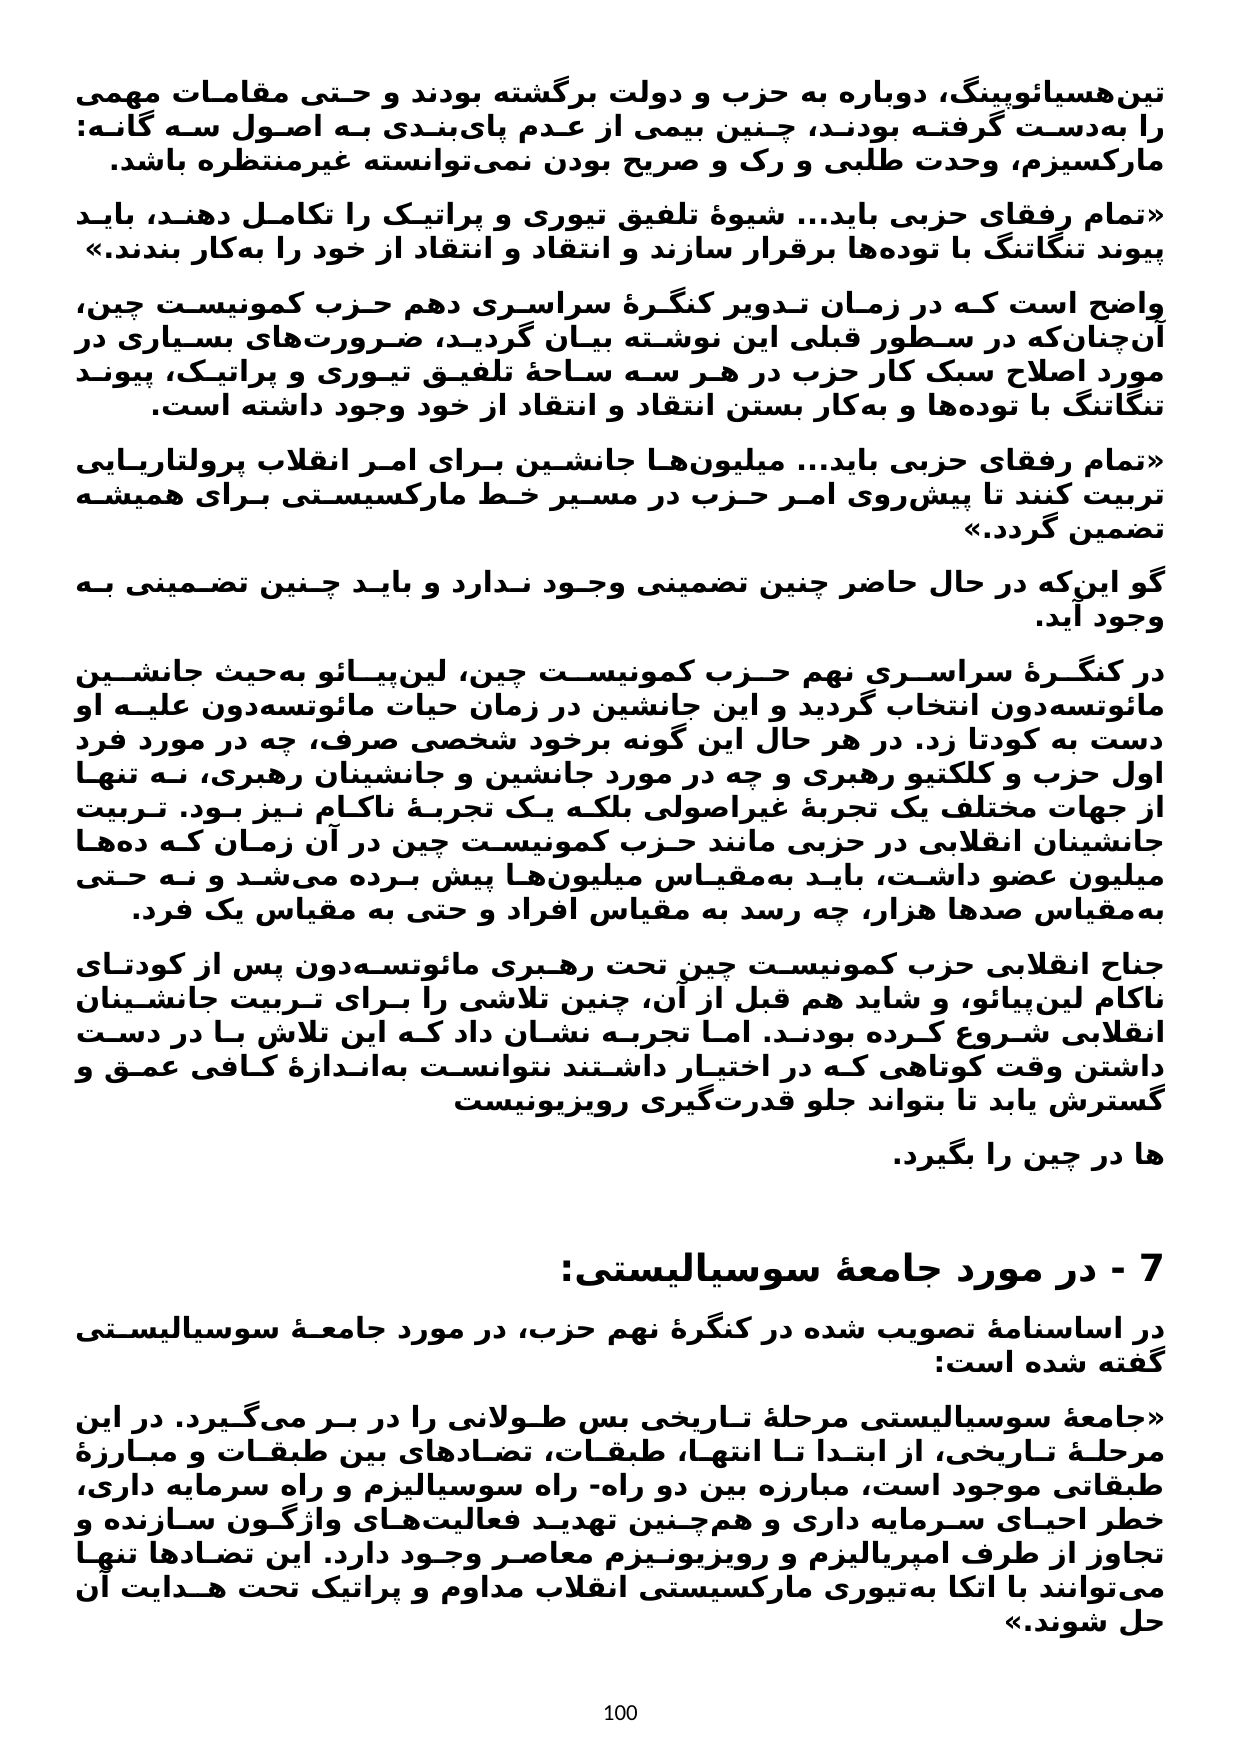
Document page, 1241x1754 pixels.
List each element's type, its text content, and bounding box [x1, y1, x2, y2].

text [75, 75, 1165, 177]
text 7 - در مورد جامعۀ سوسیالیستی: [75, 1247, 1165, 1291]
text «تمام رفقای حزبی باید... میلیون‌ها جانشین برای امر انقلاب پرولتاریایی تربیت کنند تا پیش‌روی امر حزب در مسیر خط مارکسیستی برای همیشه تضمین گردد.» [75, 443, 1165, 545]
text واضح است که در زمان تدویر کنگرۀ سراسری دهم حزب کمونیست چین، آن‌چنان‌که در سطور قبلی این نوشته بیان گردید، ضرورت‌های بسیاری در مورد اصلاح سبک کار حزب در هر سه ساحۀ تلفیق تیوری و پراتیک، پیوند تنگاتنگ با توده‌ها و به‌کار بستن انتقاد و انتقاد از خود وجود داشته است. [75, 286, 1165, 422]
text جناح انقلابی حزب کمونیست چین تحت رهبری مائوتسه‌دون پس از کودتای ناکام لین‌پیائو، و شاید هم قبل از آن، چنین تلاشی را برای تربیت جانشینان انقلابی شروع کرده بودند. اما تجربه نشان داد که این تلاش با در دست داشتن وقت کوتاهی که در اختیار داشتند نتوانست به‌اندازۀ کافی عمق و گسترش یابد تا بتواند جلو قدرت‌گیری رویزیونیست‌ [75, 947, 1165, 1117]
text در اساسنامۀ تصویب شده در کنگرۀ نهم حزب، در مورد جامعۀ سوسیالیستی گفته شده است: [75, 1311, 1165, 1379]
text «جامعۀ سوسیالیستی مرحلۀ تاریخی بس طولانی را در بر می‌گیرد. در این مرحلۀ تاریخی، از ابتدا تا انتها، طبقات، تضادهای بین طبقات و مبارزۀ طبقاتی موجود است، مبارزه بین دو راه- راه سوسیالیزم و راه سرمایه داری، خطر احیای سرمایه داری و هم‌چنین تهدید فعالیت‌های واژگون سازنده و تجاوز از طرف امپریالیزم و رویزیونیزم معاصر وجود دارد. این تضادها تنها می‌توانند با اتکا به‌تیوری مارکسیستی انقلاب مداوم و پراتیک تحت هدایت آن حل شوند.» [75, 1400, 1165, 1638]
text «تمام رفقای حزبی باید... شیوۀ تلفیق تیوری و پراتیک را تکامل دهند، باید پیوند تنگاتنگ با توده‌ها برقرار سازند و انتقاد و انتقاد از خود را به‌کار بندند.» [75, 198, 1165, 266]
text ها در چین را بگیرد. [75, 1138, 1165, 1172]
text گو این‌که در حال حاضر چنین تضمینی وجود ندارد و باید چنین تضمینی به وجود آید. [75, 566, 1165, 634]
text در کنگرۀ سراسری نهم حزب کمونیست چین، لین‌پیائو به‌حیث جانشین مائوتسه‌دون انتخاب گردید و این جانشین در زمان حیات مائوتسه‌دون علیه او دست به کودتا زد. در هر حال این گونه برخود شخصی صرف، چه در مورد فرد اول حزب و کلکتیو رهبری و چه در مورد جانشین و جانشینان رهبری، نه تنها از جهات مختلف یک تجربۀ غیر‌اصولی بلکه یک تجربۀ ناکام نیز بود. تربیت جانشینان انقلابی در حزبی مانند حزب کمونیست چین در آن زمان که ده‌ها میلیون عضو داشت، باید به‌مقیاس میلیون‌ها پیش برده می‌شد و نه حتی به‌مقیاس صدها هزار، چه رسد به مقیاس افراد و حتی به مقیاس یک فرد. [75, 654, 1165, 926]
